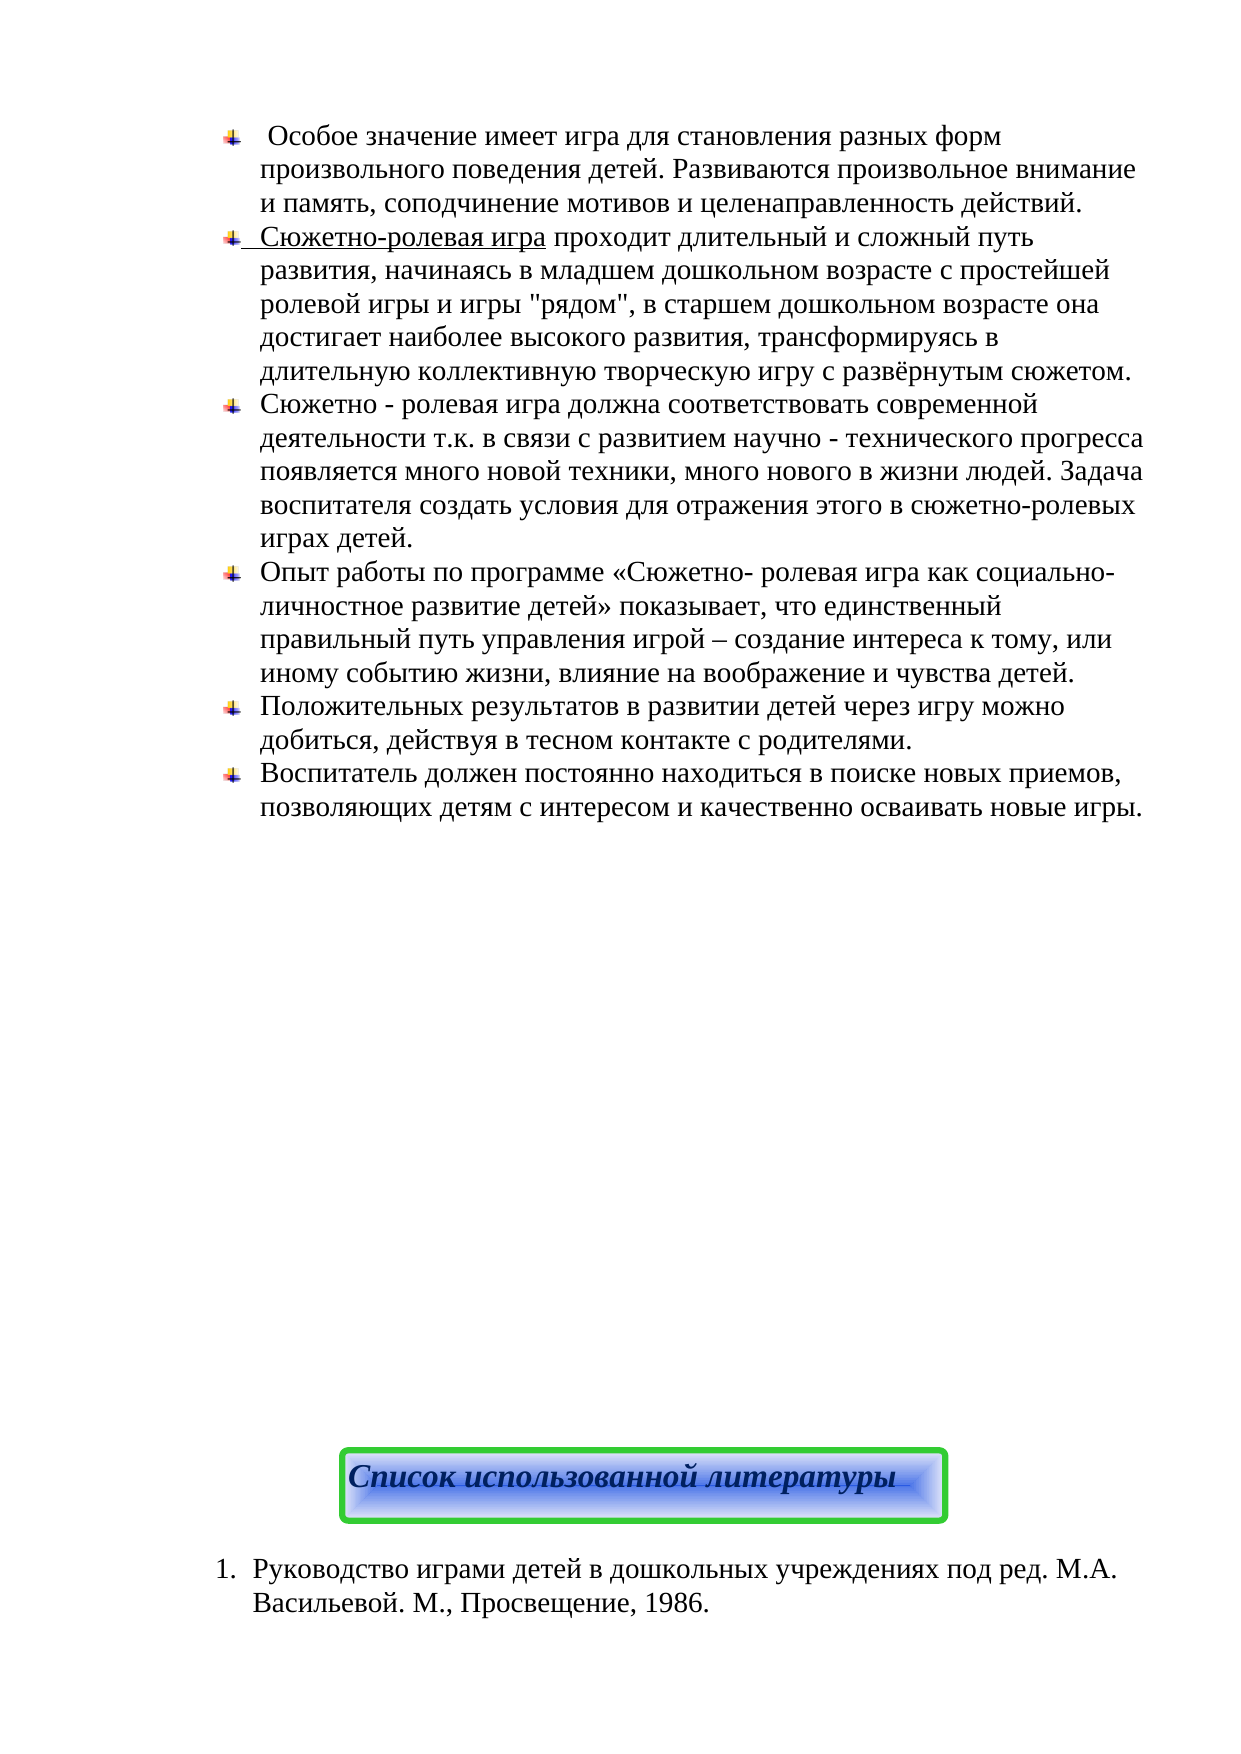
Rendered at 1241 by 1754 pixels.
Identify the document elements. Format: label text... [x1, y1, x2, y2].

list Опыт работы по программе «Сюжетно- ролевая игра как социально-личностное развитие детей» показывает, что единственный правильный путь управления игрой – создание интереса к тому, или иному событию жизни, влияние на воображение и чувства детей. [222, 554, 1144, 688]
picture [223, 766, 241, 783]
list Сюжетно - ролевая игра должна соответствовать современной деятельности т.к. в связи с развитием научно - технического прогресса появляется много новой техники, много нового в жизни людей. Задача воспитателя создать условия для отражения этого в сюжетно-ролевых играх детей. [222, 386, 1144, 554]
picture [223, 699, 241, 716]
list Сюжетно-ролевая игра проходит длительный и сложный путь развития, начинаясь в младшем дошкольном возрасте с простейшей ролевой игры и игры "рядом", в старшем дошкольном возрасте она достигает наиболее высокого развития, трансформируясь в длительную коллективную творческую игру с развёрнутым сюжетом. [222, 219, 1144, 386]
list Руководство играми детей в дошкольных учреждениях под ред. М.А. Васильевой. М., Просвещение, 1986. [215, 1551, 1152, 1618]
picture [223, 564, 241, 582]
picture [223, 397, 241, 414]
picture [223, 128, 241, 146]
list Положительных результатов в развитии детей через игру можно добиться, действуя в тесном контакте с родителями. [222, 688, 1144, 755]
list Особое значение имеет игра для становления разных форм произвольного поведения детей. Развиваются произвольное внимание и память, соподчинение мотивов и целенаправленность действий. [222, 118, 1144, 219]
picture [223, 229, 241, 246]
list Воспитатель должен постоянно находиться в поиске новых приемов, позволяющих детям с интересом и качественно осваивать новые игры. [222, 755, 1144, 822]
